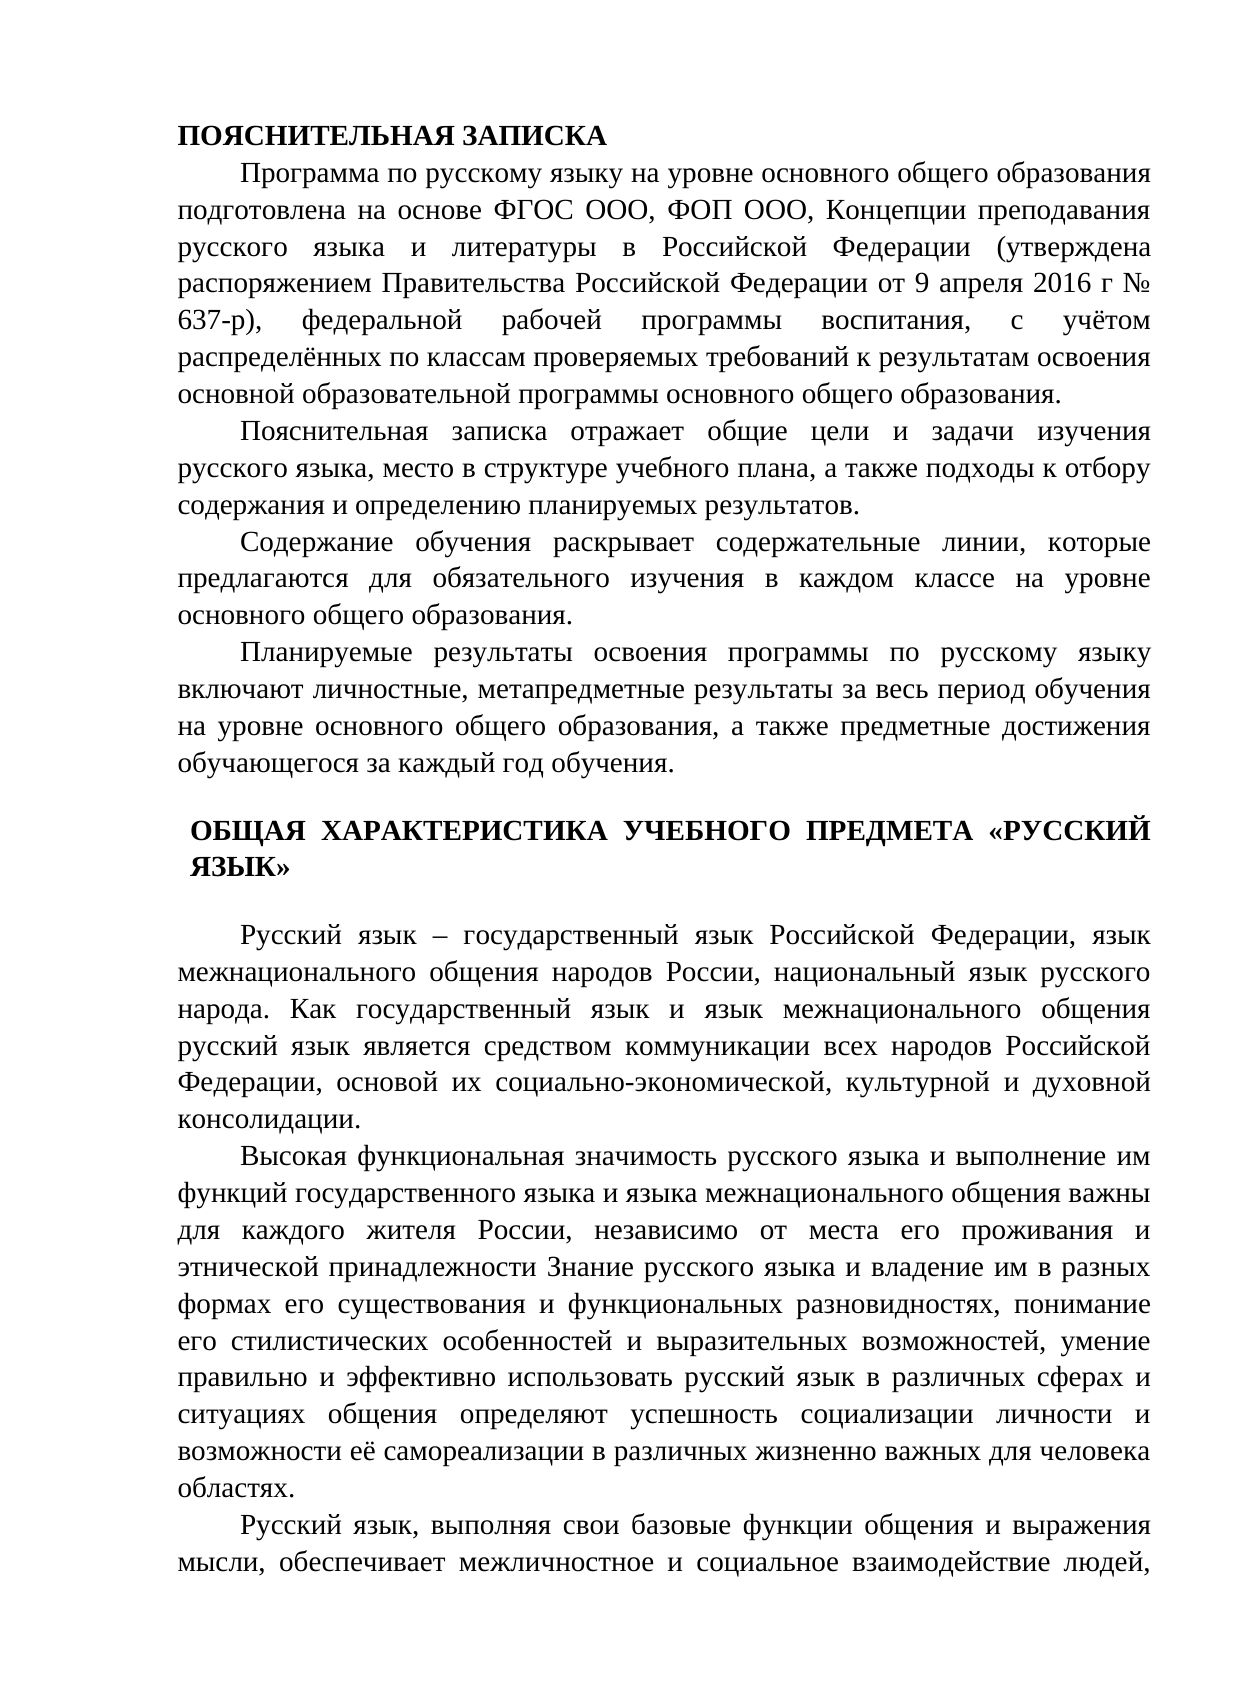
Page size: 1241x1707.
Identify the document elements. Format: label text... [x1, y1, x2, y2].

text Высокая функциональная значимость русского языка и выполнение им функций государственного языка и языка межнационального общения важны для каждого жителя России, независимо от места его проживания и этнической принадлежности Знание русского языка и владение им в разных формах его существования и функциональных разновидностях, понимание его стилистических особенностей и выразительных возможностей, умение правильно и эффективно использовать русский язык в различных сферах и ситуациях общения определяют успешность социализации личности и возможности её самореализации в различных жизненно важных для человека областях. [177, 1138, 1152, 1504]
text ОБЩАЯ ХАРАКТЕРИСТИКА УЧЕБНОГО ПРЕДМЕТА «РУССКИЙ ЯЗЫК» [190, 813, 1152, 883]
text Программа по русскому языку на уровне основного общего образования подготовлена на основе ФГОС ООО, ФОП ООО, Концепции преподавания русского языка и литературы в Российской Федерации (утверждена распоряжением Правительства Российской Федерации от 9 апреля 2016 г № 637-р), федеральной рабочей программы воспитания, с учётом распределённых по классам проверяемых требований к результатам освоения основной образовательной программы основного общего образования. [177, 155, 1152, 410]
text Содержание обучения раскрывает содержательные линии, которые предлагаются для обязательного изучения в каждом классе на уровне основного общего образования. [177, 524, 1152, 631]
text Русский язык – государственный язык Российской Федерации, язык межнационального общения народов России, национальный язык русского народа. Как государственный язык и язык межнационального общения русский язык является средством коммуникации всех народов Российской Федерации, основой их социально-экономической, культурной и духовной консолидации. [177, 917, 1152, 1135]
text ПОЯСНИТЕЛЬНАЯ ЗАПИСКА [177, 118, 1152, 152]
text Пояснительная записка отражает общие цели и задачи изучения русского языка, место в структуре учебного плана, а также подходы к отбору содержания и определению планируемых результатов. [177, 413, 1152, 520]
text Планируемые результаты освоения программы по русскому языку включают личностные, метапредметные результаты за весь период обучения на уровне основного общего образования, а также предметные достижения обучающегося за каждый год обучения. [177, 634, 1152, 778]
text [177, 1507, 1152, 1577]
